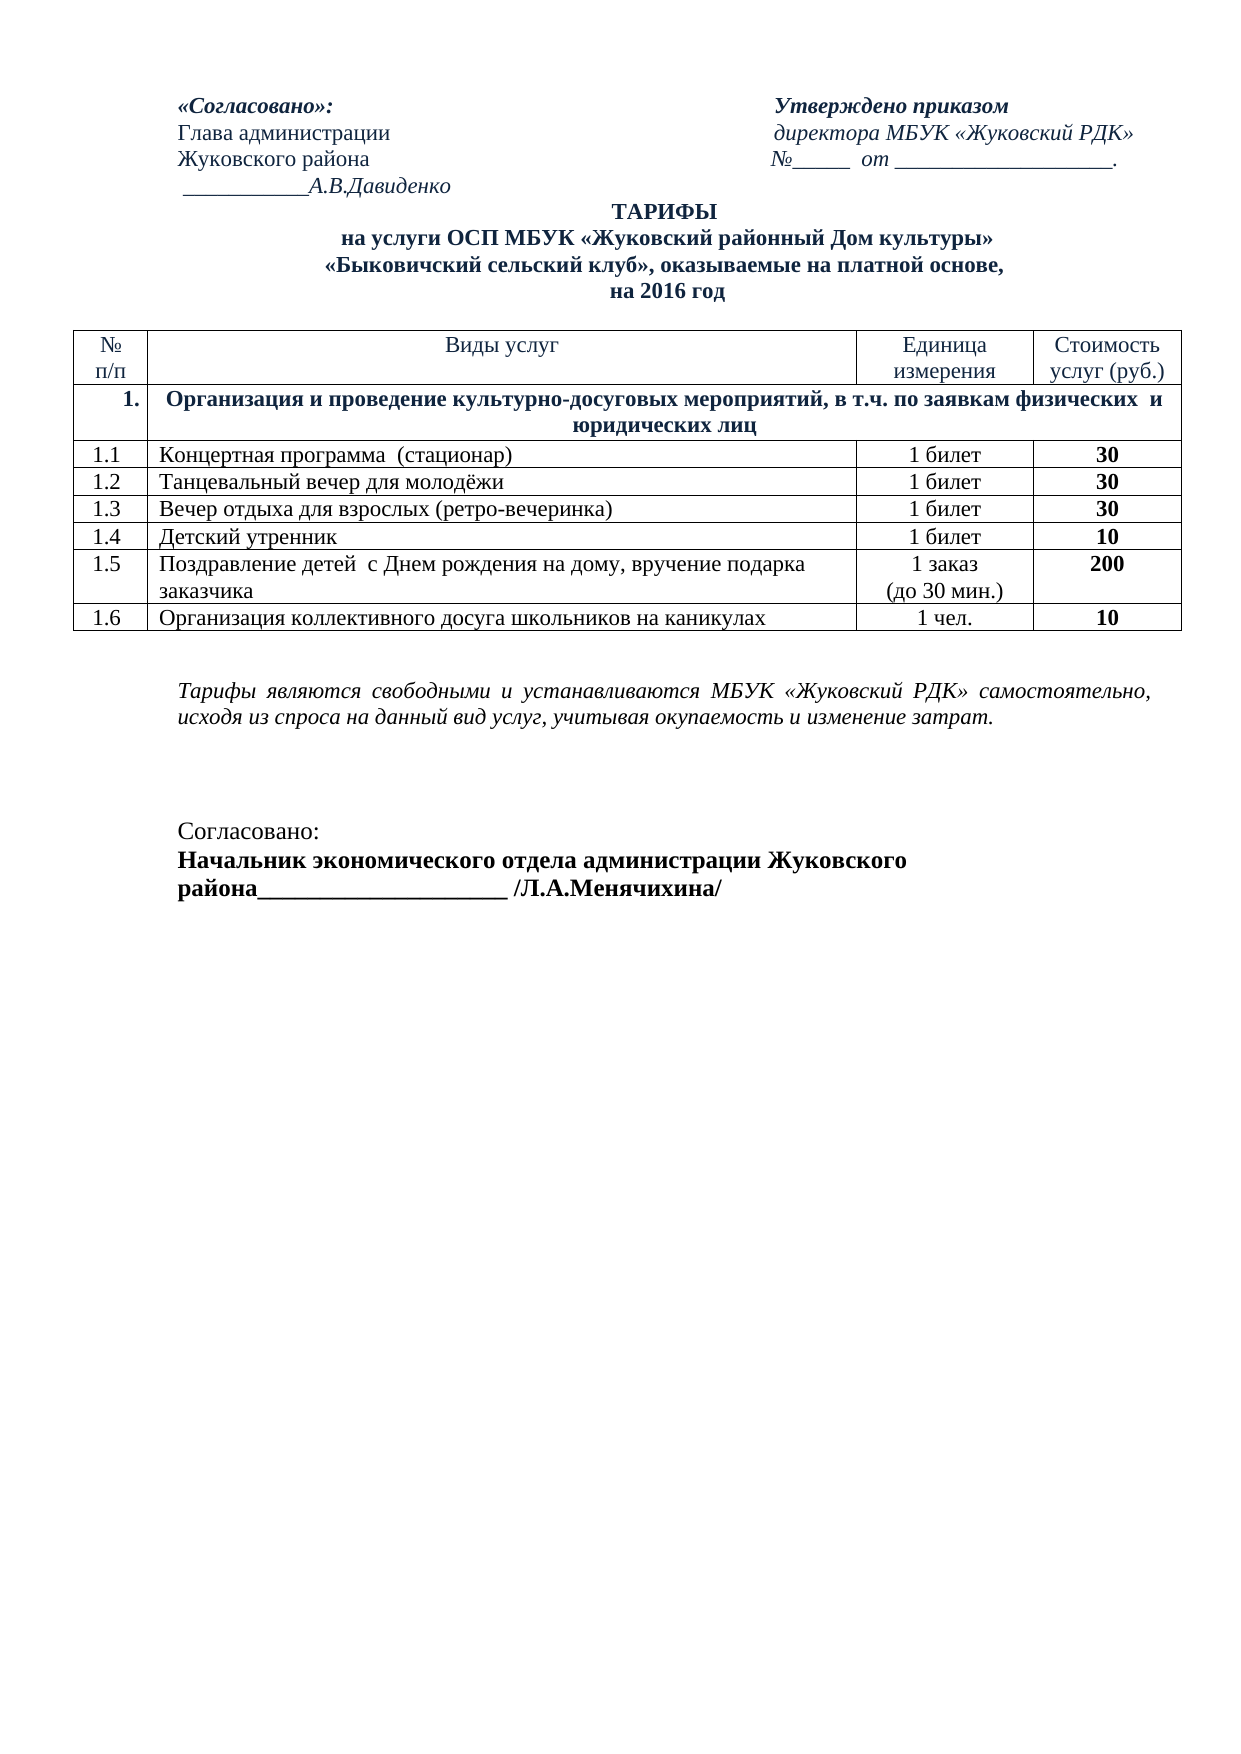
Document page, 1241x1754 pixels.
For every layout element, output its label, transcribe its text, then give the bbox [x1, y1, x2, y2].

title на услуги ОСП МБУК «Жуковский районный Дом культуры» [177, 224, 1152, 251]
title «Быковичский сельский клуб», оказываемые на платной основе, [177, 251, 1152, 277]
table_cell 10 [1034, 604, 1181, 630]
table_cell 1 билет [857, 496, 1033, 522]
table_cell 1 заказ (до 30 мин.) [857, 550, 1033, 603]
table_cell 1 билет [857, 441, 1033, 467]
table_cell Организация и проведение культурно-досуговых мероприятий, в т.ч. по заявкам физических и юридических лиц [148, 385, 1181, 440]
title ТАРИФЫ [177, 198, 1152, 224]
table_cell [74, 441, 147, 467]
title «Согласовано»: Утверждено приказом [177, 93, 1152, 119]
table_cell 1 билет [857, 523, 1033, 549]
table_header Стоимость услуг (руб.) [1034, 331, 1181, 383]
table_cell [74, 468, 147, 494]
table_cell Организация коллективного досуга школьников на каникулах [148, 604, 856, 630]
table_cell 1 чел. [857, 604, 1033, 630]
table_cell [74, 523, 147, 549]
table_header № п/п [74, 331, 147, 383]
title на 2016 год [177, 277, 1152, 303]
table_cell 10 [1034, 523, 1181, 549]
title Согласовано: [177, 816, 1152, 845]
table_cell Детский утренник [148, 523, 856, 549]
table_cell [74, 550, 147, 603]
table_cell Поздравление детей с Днем рождения на дому, вручение подарка заказчика [148, 550, 856, 603]
table_cell [74, 385, 147, 440]
table_cell [74, 496, 147, 522]
table_cell 1 билет [857, 468, 1033, 494]
table_cell 30 [1034, 468, 1181, 494]
table_header Единица измерения [857, 331, 1033, 383]
table_cell Концертная программа (стационар) [148, 441, 856, 467]
table_cell [74, 604, 147, 630]
text ___________А.В.Давиденко [177, 172, 1152, 198]
text Тарифы являются свободными и устанавливаются МБУК «Жуковский РДК» самостоятельно, исходя из спроса на данный вид услуг, учитывая окупаемость и изменение затрат. [177, 677, 1152, 730]
title Начальник экономического отдела администрации Жуковского района____________________ /Л.А.Менячихина/ [177, 845, 1152, 902]
text Глава администрации директора МБУК «Жуковский РДК» Жуковского района №_____ от ___________________. [177, 119, 1152, 172]
table_cell Танцевальный вечер для молодёжи [148, 468, 856, 494]
table_cell 30 [1034, 441, 1181, 467]
table_cell Вечер отдыха для взрослых (ретро-вечеринка) [148, 496, 856, 522]
table_cell 200 [1034, 550, 1181, 603]
table_cell 30 [1034, 496, 1181, 522]
table_header Виды услуг [148, 331, 856, 383]
